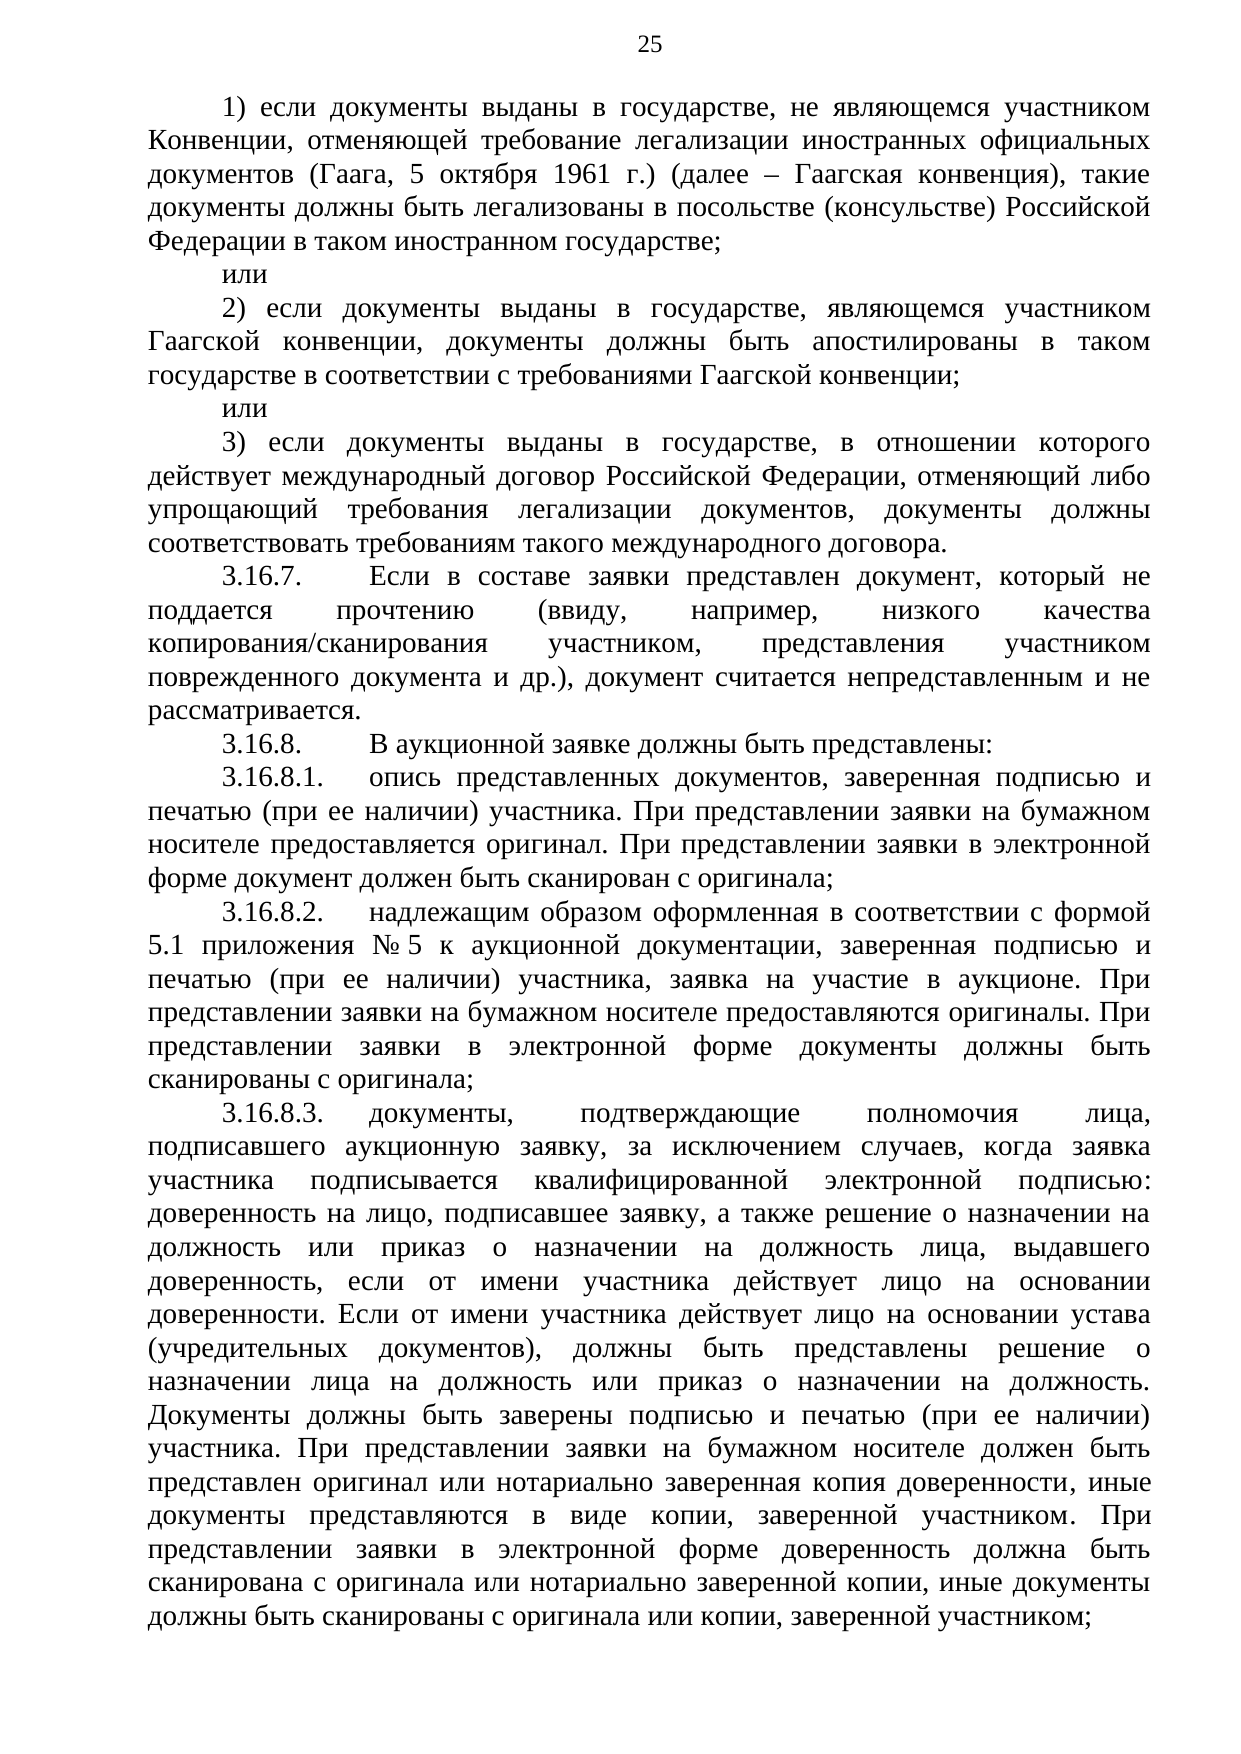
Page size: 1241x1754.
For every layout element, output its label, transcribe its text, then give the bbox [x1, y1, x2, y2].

text или [148, 256, 1152, 290]
text 2) если документы выданы в государстве, являющемся участником Гаагской конвенции, документы должны быть апостилированы в таком государстве в соответствии с требованиями Гаагской конвенции; [148, 290, 1152, 391]
text 3) если документы выданы в государстве, в отношении которого действует международный договор Российской Федерации, отменяющий либо упрощающий требования легализации документов, документы должны соответствовать требованиям такого международного договора. [148, 424, 1152, 558]
list В аукционной заявке должны быть представлены: [148, 726, 1152, 759]
list документы, подтверждающие полномочия лица, подписавшего аукционную заявку, за исключением случаев, когда заявка участника подписывается квалифицированной электронной подписью: доверенность на лицо, подписавшее заявку, а также решение о назначении на должность или приказ о назначении на должность лица, выдавшего доверенность, если от имени участника действует лицо на основании доверенности. Если от имени участника действует лицо на основании устава (учредительных документов), должны быть представлены решение о назначении лица на должность или приказ о назначении на должность. Документы должны быть заверены подписью и печатью (при ее наличии) участника. При представлении заявки на бумажном носителе должен быть представлен оригинал или нотариально заверенная копия доверенности, иные документы представляются в виде копии, заверенной участником. При представлении заявки в электронной форме доверенность должна быть сканирована с оригинала или нотариально заверенной копии, иные документы должны быть сканированы с оригинала или копии, заверенной участником; [148, 1095, 1152, 1632]
list Если в составе заявки представлен документ, который не поддается прочтению (ввиду, например, низкого качества копирования/сканирования участником, представления участником поврежденного документа и др.), документ считается непредставленным и не рассматривается. [148, 558, 1152, 726]
list опись представленных документов, заверенная подписью и печатью (при ее наличии) участника. При представлении заявки на бумажном носителе предоставляется оригинал. При представлении заявки в электронной форме документ должен быть сканирован с оригинала; [148, 759, 1152, 894]
text или [148, 391, 1152, 424]
list надлежащим образом оформленная в соответствии с формой 5.1 приложения № 5 к аукционной документации, заверенная подписью и печатью (при ее наличии) участника, заявка на участие в аукционе. При представлении заявки на бумажном носителе предоставляются оригиналы. При представлении заявки в электронной форме документы должны быть сканированы с оригинала; [148, 894, 1152, 1095]
text 1) если документы выданы в государстве, не являющемся участником Конвенции, отменяющей требование легализации иностранных официальных документов (Гаага, 5 октября 1961 г.) (далее – Гаагская конвенция), такие документы должны быть легализованы в посольстве (консульстве) Российской Федерации в таком иностранном государстве; [148, 89, 1152, 256]
